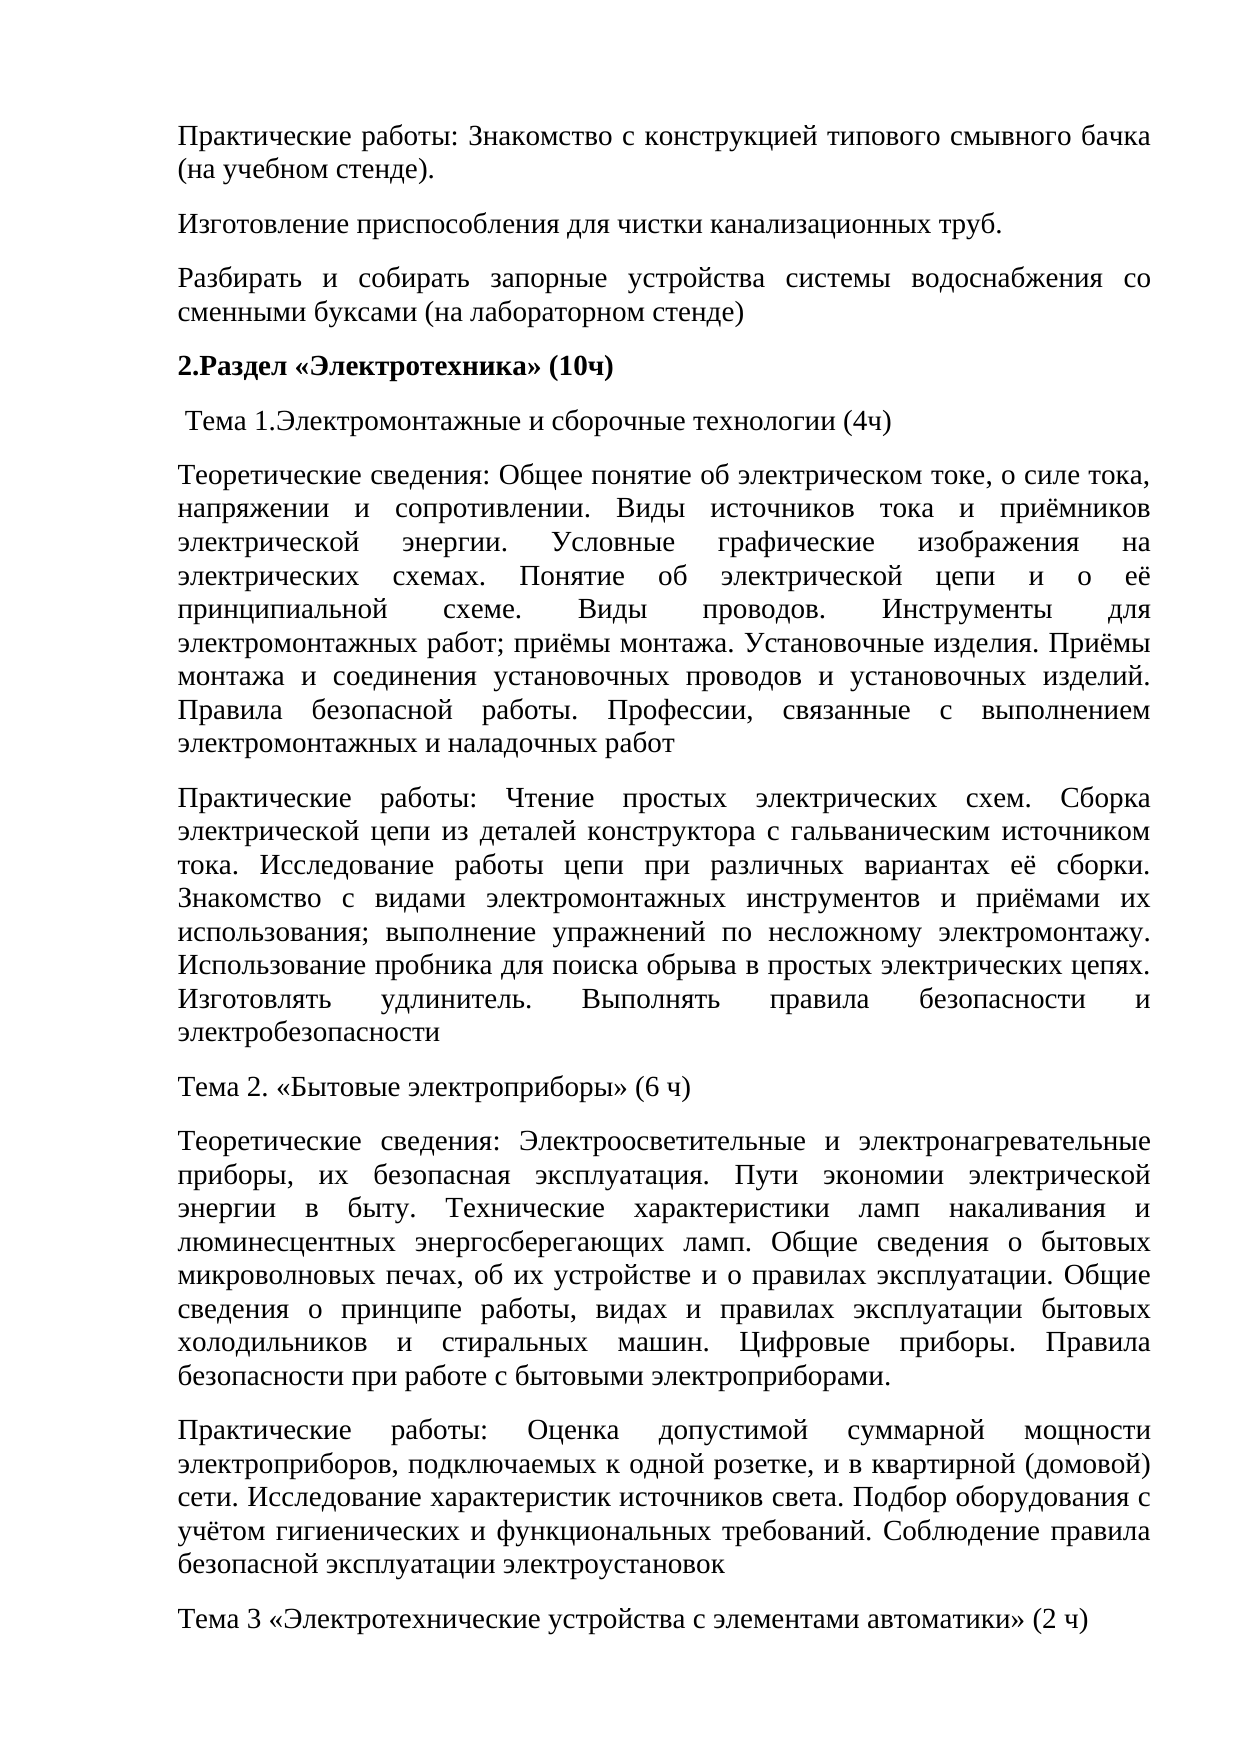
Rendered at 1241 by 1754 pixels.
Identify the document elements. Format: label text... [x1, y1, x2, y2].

text Практические работы: Оценка допустимой суммарной мощности электроприборов, подключаемых к одной розетке, и в квартирной (домовой) сети. Исследование характеристик источников света. Подбор оборудования с учётом гигиенических и функциональных требований. Соблюдение правила безопасной эксплуатации электроустановок [177, 1412, 1152, 1580]
text Изготовление приспособления для чистки канализационных труб. [177, 206, 1152, 239]
text Тема 2. «Бытовые электроприборы» (6 ч) [177, 1069, 1152, 1102]
text Практические работы: Чтение простых электрических схем. Сборка электрической цепи из деталей конструктора с гальваническим источником тока. Исследование работы цепи при различных вариантах её сборки. Знакомство с видами электромонтажных инструментов и приёмами их использования; выполнение упражнений по несложному электромонтажу. Использование пробника для поиска обрыва в простых электрических цепях. Изготовлять удлинитель. Выполнять правила безопасности и электробезопасности [177, 780, 1152, 1048]
text Практические работы: Знакомство с конструкцией типового смывного бачка (на учебном стенде). [177, 118, 1152, 185]
text Разбирать и собирать запорные устройства системы водоснабжения со сменными буксами (на лабораторном стенде) [177, 260, 1152, 327]
text Тема 3 «Электротехнические устройства с элементами автоматики» (2 ч) [177, 1601, 1152, 1634]
text 2.Раздел «Электротехника» (10ч) [177, 348, 1152, 382]
text Теоретические сведения: Общее понятие об электрическом токе, о силе тока, напряжении и сопротивлении. Виды источников тока и приёмников электрической энергии. Условные графические изображения на электрических схемах. Понятие об электрической цепи и о её принципиальной схеме. Виды проводов. Инструменты для электромонтажных работ; приёмы монтажа. Установочные изделия. Приёмы монтажа и соединения установочных проводов и установочных изделий. Правила безопасной работы. Профессии, связанные с выполнением электромонтажных и наладочных работ [177, 457, 1152, 759]
text Тема 1.Электромонтажные и сборочные технологии (4ч) [177, 403, 1152, 436]
text Теоретические сведения: Электроосветительные и электронагревательные приборы, их безопасная эксплуатация. Пути экономии электрической энергии в быту. Технические характеристики ламп накаливания и люминесцентных энергосберегающих ламп. Общие сведения о бытовых микроволновых печах, об их устройстве и о правилах эксплуатации. Общие сведения о принципе работы, видах и правилах эксплуатации бытовых холодильников и стиральных машин. Цифровые приборы. Правила безопасности при работе с бытовыми электроприборами. [177, 1123, 1152, 1392]
